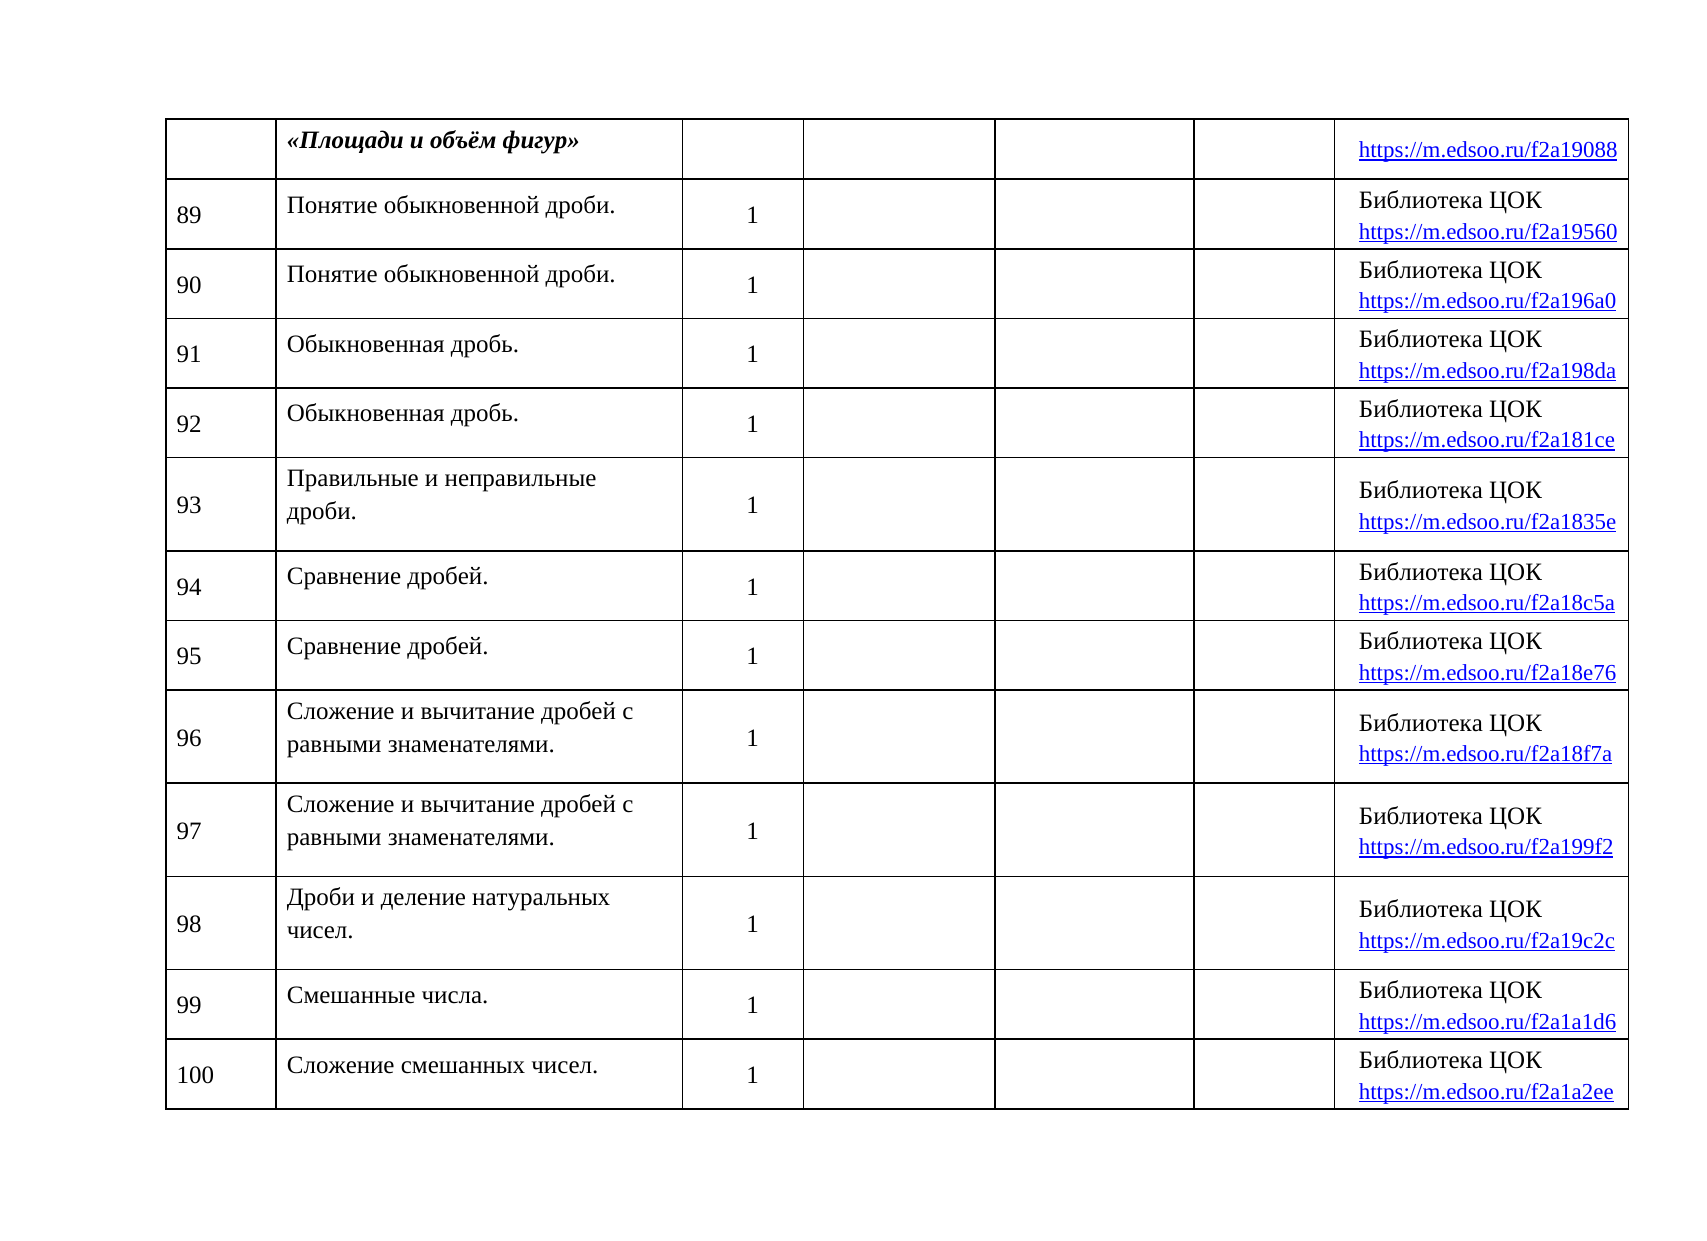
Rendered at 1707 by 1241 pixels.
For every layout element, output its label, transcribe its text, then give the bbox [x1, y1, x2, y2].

table_cell [996, 691, 1193, 782]
table_cell [996, 970, 1193, 1038]
table_cell 1 [683, 691, 803, 782]
table_cell [804, 621, 994, 689]
table_cell [1195, 319, 1334, 387]
table_cell [804, 970, 994, 1038]
table_cell [996, 319, 1193, 387]
table_cell [996, 877, 1193, 969]
table_cell [804, 250, 994, 317]
table_cell [804, 180, 994, 248]
table_cell [1195, 1040, 1334, 1108]
table_cell Сложение и вычитание дробей с равными знаменателями. [277, 784, 682, 876]
table_cell [1195, 621, 1334, 689]
table_cell [1195, 389, 1334, 457]
table_cell 91 [167, 319, 275, 387]
table_cell Библиотека ЦОК https://m.edsoo.ru/f2a181ce [1335, 389, 1628, 457]
table_cell [1195, 180, 1334, 248]
table_cell Обыкновенная дробь. [277, 319, 682, 387]
table_cell Библиотека ЦОК https://m.edsoo.ru/f2a19560 [1335, 180, 1628, 248]
table_cell [996, 1040, 1193, 1108]
table_cell Библиотека ЦОК https://m.edsoo.ru/f2a199f2 [1335, 784, 1628, 876]
table_cell 95 [167, 621, 275, 689]
table_cell [996, 458, 1193, 550]
table_cell [996, 250, 1193, 317]
table_cell 93 [167, 458, 275, 550]
table_cell [996, 180, 1193, 248]
table_cell [996, 389, 1193, 457]
table_cell Дроби и деление натуральных чисел. [277, 877, 682, 969]
table_cell [804, 691, 994, 782]
table_cell 98 [167, 877, 275, 969]
table_cell [996, 784, 1193, 876]
table_cell 99 [167, 970, 275, 1038]
table_cell 1 [683, 319, 803, 387]
table_cell 1 [683, 120, 803, 178]
table_cell 1 [683, 784, 803, 876]
table_cell 1 [683, 621, 803, 689]
table_cell [1195, 458, 1334, 550]
table_cell [1195, 691, 1334, 782]
table_cell 89 [167, 180, 275, 248]
table_cell Библиотека ЦОК https://m.edsoo.ru/f2a18c5a [1335, 552, 1628, 619]
table_cell 1 [683, 1040, 803, 1108]
table_cell Сравнение дробей. [277, 621, 682, 689]
table_cell 97 [167, 784, 275, 876]
table_cell 1 [683, 250, 803, 317]
table_cell 1 [683, 458, 803, 550]
table_cell 100 [167, 1040, 275, 1108]
table_cell [996, 552, 1193, 619]
table_cell Библиотека ЦОК https://m.edsoo.ru/f2a196a0 [1335, 250, 1628, 317]
table_cell Библиотека ЦОК https://m.edsoo.ru/f2a19c2c [1335, 877, 1628, 969]
table_cell Смешанные числа. [277, 970, 682, 1038]
table_cell Понятие обыкновенной дроби. [277, 250, 682, 317]
table_cell 96 [167, 691, 275, 782]
table_cell [804, 389, 994, 457]
table_cell 88 [167, 120, 275, 178]
table_cell 1 [804, 120, 994, 178]
table_cell [996, 120, 1193, 178]
table_cell [804, 877, 994, 969]
table_cell 92 [167, 389, 275, 457]
table_cell [1195, 250, 1334, 317]
table_cell 1 [683, 552, 803, 619]
table_cell [1195, 784, 1334, 876]
table_cell 94 [167, 552, 275, 619]
table_cell [804, 784, 994, 876]
table_cell Библиотека ЦОК https://m.edsoo.ru/f2a198da [1335, 319, 1628, 387]
table_cell [804, 458, 994, 550]
table_cell Библиотека ЦОК https://m.edsoo.ru/f2a18f7a [1335, 691, 1628, 782]
table_cell 1 [683, 389, 803, 457]
table_cell [1195, 877, 1334, 969]
table_cell Библиотека ЦОК https://m.edsoo.ru/f2a1a1d6 [1335, 970, 1628, 1038]
table_cell Понятие обыкновенной дроби. [277, 180, 682, 248]
table_cell 1 [683, 877, 803, 969]
table_cell Сравнение дробей. [277, 552, 682, 619]
table_cell [1195, 552, 1334, 619]
table_cell 90 [167, 250, 275, 317]
table_cell [804, 552, 994, 619]
table_cell Библиотека ЦОК https://m.edsoo.ru/f2a1835e [1335, 458, 1628, 550]
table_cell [277, 120, 682, 178]
table_cell Сложение смешанных чисел. [277, 1040, 682, 1108]
table_cell [804, 319, 994, 387]
table_cell 1 [683, 180, 803, 248]
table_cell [1335, 120, 1628, 178]
table_cell [1195, 970, 1334, 1038]
table_cell 1 [683, 970, 803, 1038]
table_cell Правильные и неправильные дроби. [277, 458, 682, 550]
table_cell [804, 1040, 994, 1108]
table_cell Библиотека ЦОК https://m.edsoo.ru/f2a18e76 [1335, 621, 1628, 689]
table_cell Библиотека ЦОК https://m.edsoo.ru/f2a1a2ee [1335, 1040, 1628, 1108]
table_cell [1195, 120, 1334, 178]
table_cell [996, 621, 1193, 689]
table_cell Обыкновенная дробь. [277, 389, 682, 457]
table_cell Сложение и вычитание дробей с равными знаменателями. [277, 691, 682, 782]
